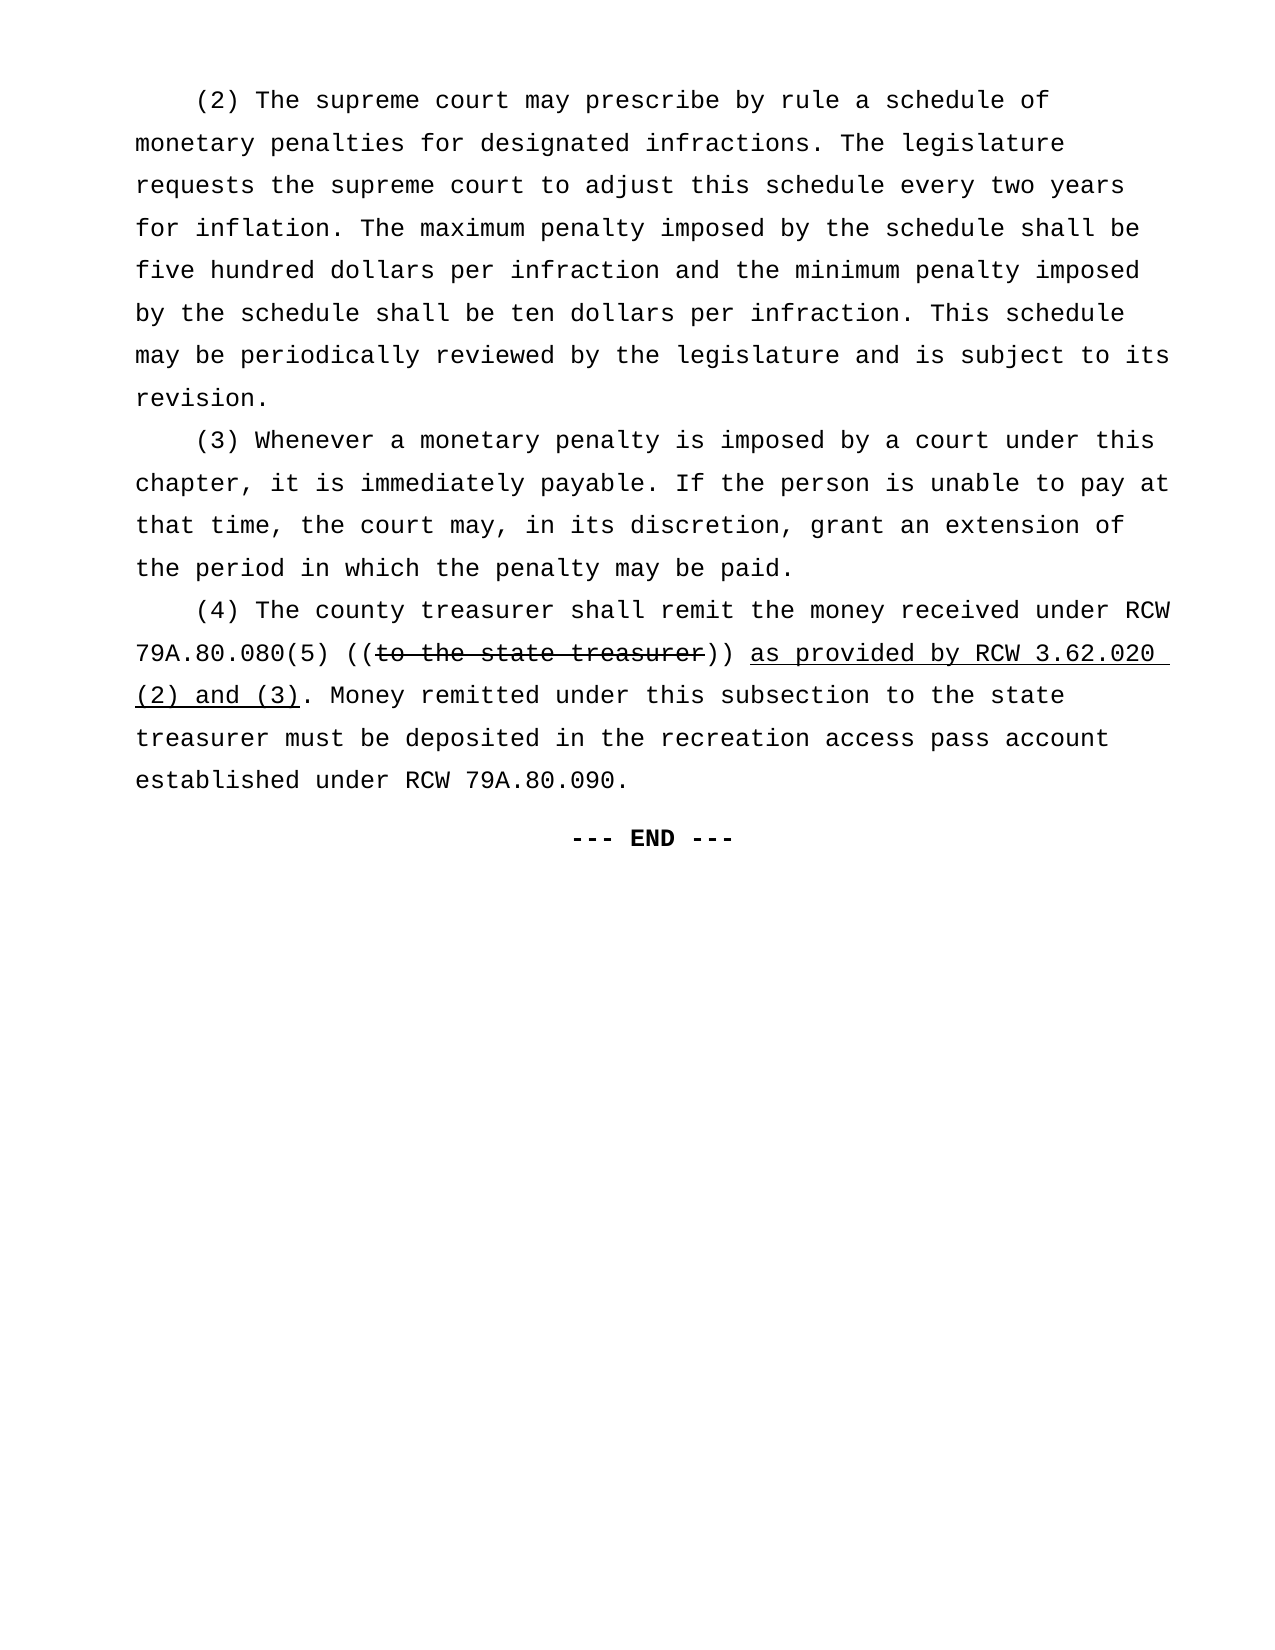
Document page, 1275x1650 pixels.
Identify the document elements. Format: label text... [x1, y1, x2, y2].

text (4) The county treasurer shall remit the money received under RCW 79A.80.080(5) ((to the state treasurer)) as provided by RCW 3.62.020 (2) and (3). Money remitted under this subsection to the state treasurer must be deposited in the recreation access pass account established under RCW 79A.80.090. [135, 585, 1170, 797]
text (3) Whenever a monetary penalty is imposed by a court under this chapter, it is immediately payable. If the person is unable to pay at that time, the court may, in its discretion, grant an extension of the period in which the penalty may be paid. [135, 415, 1170, 585]
text --- END --- [135, 826, 1170, 854]
text (2) The supreme court may prescribe by rule a schedule of monetary penalties for designated infractions. The legislature requests the supreme court to adjust this schedule every two years for inflation. The maximum penalty imposed by the schedule shall be five hundred dollars per infraction and the minimum penalty imposed by the schedule shall be ten dollars per infraction. This schedule may be periodically reviewed by the legislature and is subject to its revision. [135, 75, 1170, 415]
